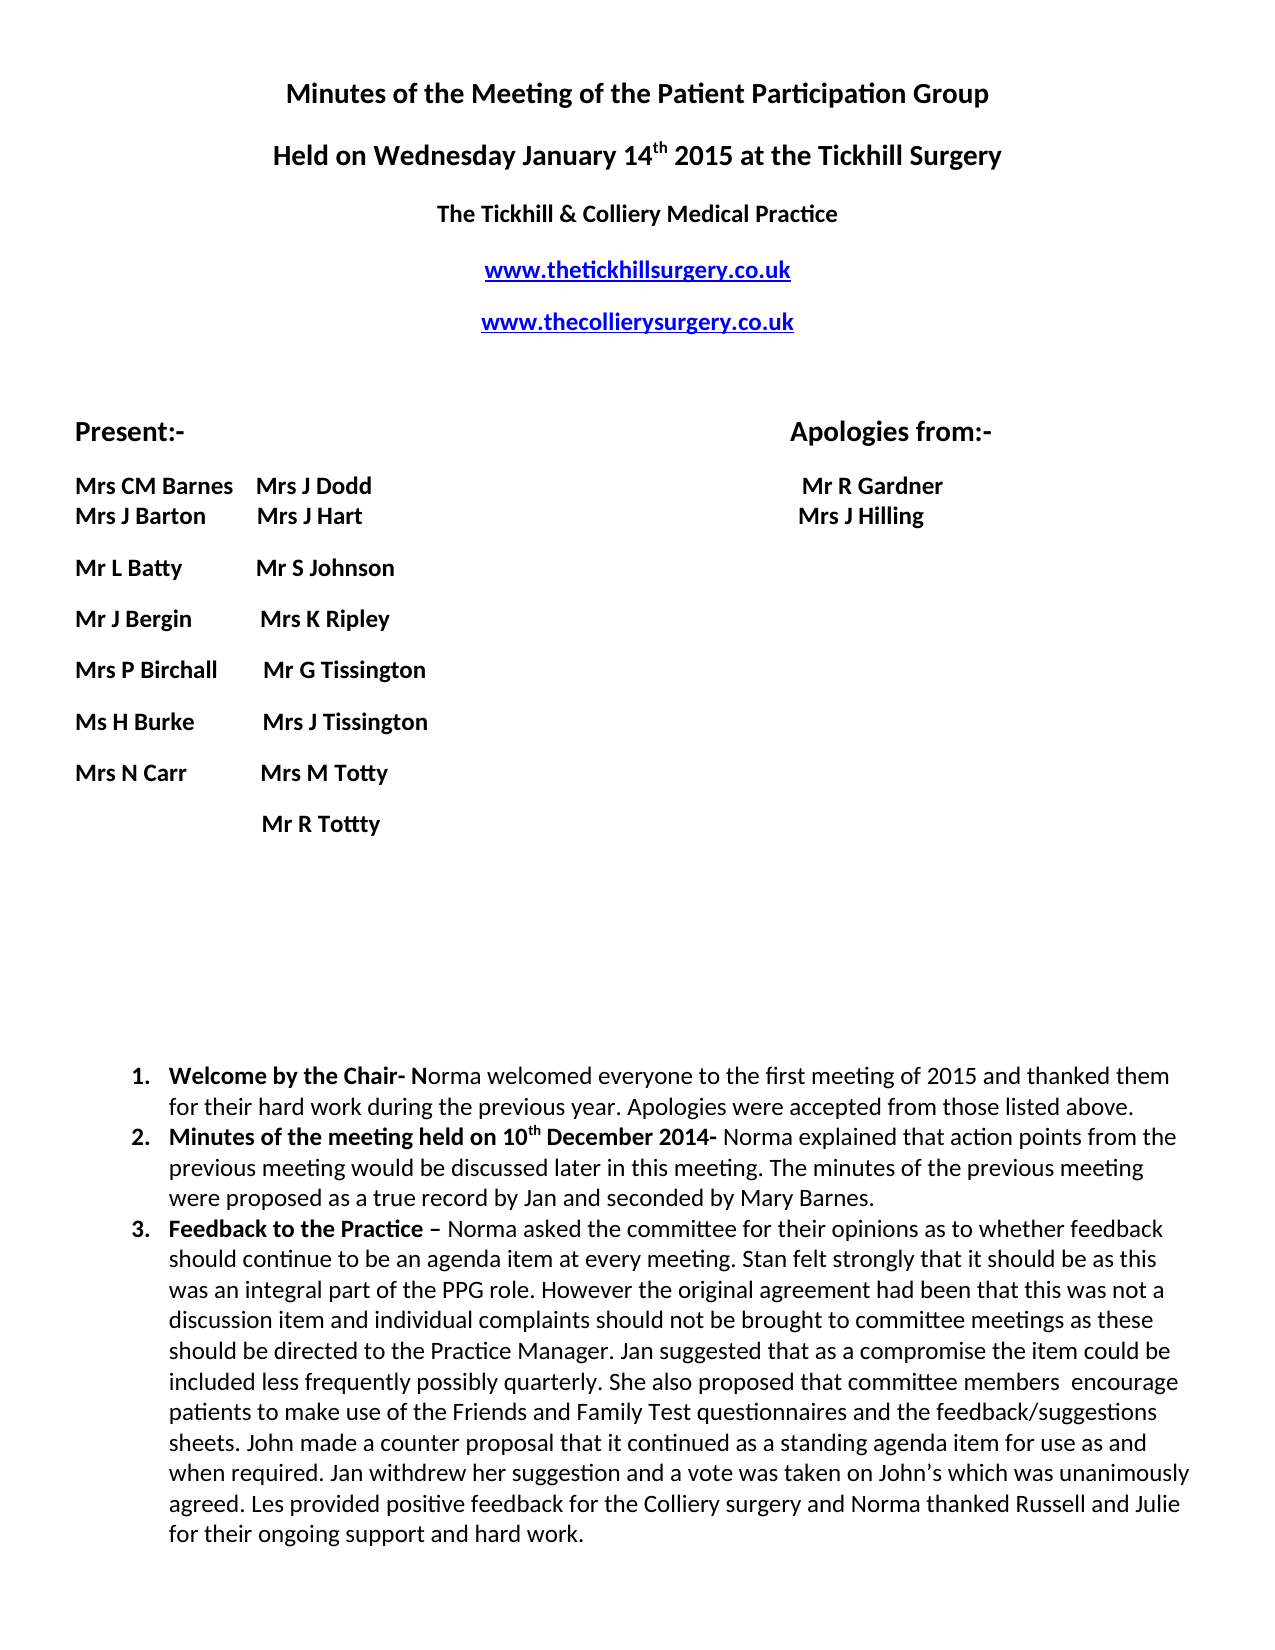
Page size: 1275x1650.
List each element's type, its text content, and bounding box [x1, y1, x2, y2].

text www.thetickhillsurgery.co.uk [75, 254, 1200, 285]
text Present:- Apologies from:- [75, 413, 1200, 449]
text Mr J Bergin Mrs K Ripley [75, 603, 1200, 634]
list Welcome by the Chair- Norma welcomed everyone to the first meeting of 2015 and thanked them for their hard work during the previous year. Apologies were accepted from those listed above. [131, 1060, 1200, 1121]
text www.thecollierysurgery.co.uk [75, 306, 1200, 336]
text Mrs CM Barnes Mrs J Dodd Mr R Gardner Mrs J Barton Mrs J Hart Mrs J Hilling [75, 470, 1200, 531]
text Mr L Batty Mr S Johnson [75, 552, 1200, 582]
list Minutes of the meeting held on 10th December 2014- Norma explained that action points from the previous meeting would be discussed later in this meeting. The minutes of the previous meeting were proposed as a true record by Jan and seconded by Mary Barnes. [131, 1121, 1200, 1213]
text Held on Wednesday January 14th 2015 at the Tickhill Surgery [75, 137, 1200, 172]
text Mr R Tottty [75, 809, 1200, 839]
text Minutes of the Meeting of the Patient Participation Group [75, 75, 1200, 111]
text The Tickhill & Colliery Medical Practice [75, 198, 1200, 229]
text Ms H Burke Mrs J Tissington [75, 706, 1200, 736]
text Mrs N Carr Mrs M Totty [75, 757, 1200, 788]
list Feedback to the Practice – Norma asked the committee for their opinions as to whether feedback should continue to be an agenda item at every meeting. Stan felt strongly that it should be as this was an integral part of the PPG role. However the original agreement had been that this was not a discussion item and individual complaints should not be brought to committee meetings as these should be directed to the Practice Manager. Jan suggested that as a compromise the item could be included less frequently possibly quarterly. She also proposed that committee members encourage patients to make use of the Friends and Family Test questionnaires and the feedback/suggestions sheets. John made a counter proposal that it continued as a standing agenda item for use as and when required. Jan withdrew her suggestion and a vote was taken on John’s which was unanimously agreed. Les provided positive feedback for the Colliery surgery and Norma thanked Russell and Julie for their ongoing support and hard work. [131, 1213, 1200, 1549]
text Mrs P Birchall Mr G Tissington [75, 654, 1200, 685]
